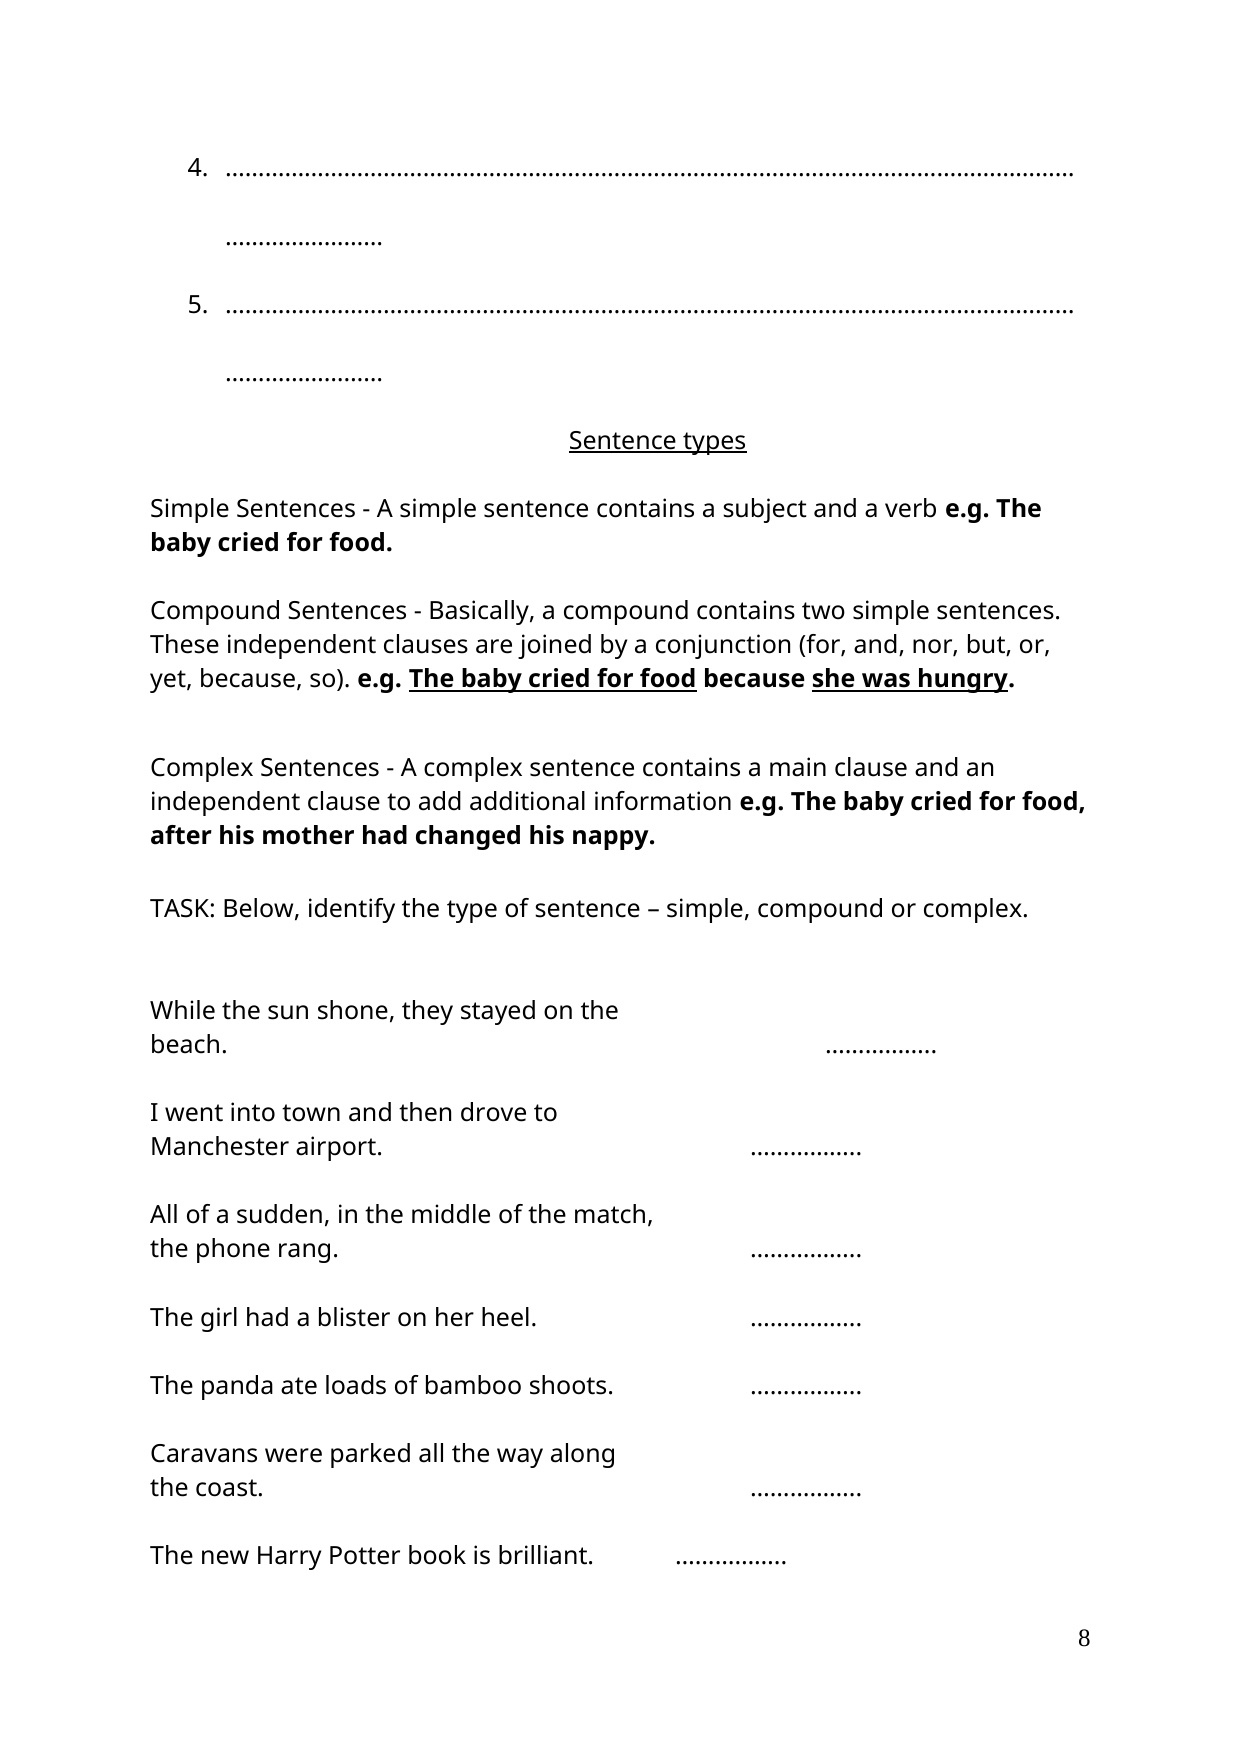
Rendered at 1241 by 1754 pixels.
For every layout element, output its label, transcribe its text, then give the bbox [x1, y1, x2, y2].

text TASK: Below, identify the type of sentence – simple, compound or complex. [150, 891, 1090, 924]
text Caravans were parked all the way along [150, 1436, 1090, 1469]
text Manchester airport. …………….. [150, 1129, 1090, 1163]
list Sentence types [225, 422, 1090, 457]
text beach. …………….. [150, 1027, 1090, 1061]
text While the sun shone, they stayed on the [150, 993, 1090, 1027]
text the phone rang. …………….. [150, 1231, 1090, 1265]
text Complex Sentences - A complex sentence contains a main clause and an independent clause to add additional information e.g. The baby cried for food, after his mother had changed his nappy. [150, 750, 1090, 852]
text The panda ate loads of bamboo shoots. …………….. [150, 1367, 1090, 1401]
text The girl had a blister on her heel. …………….. [150, 1299, 1090, 1333]
text I went into town and then drove to [150, 1095, 1090, 1129]
text the coast. …………….. [150, 1469, 1090, 1504]
text Simple Sentences - A simple sentence contains a subject and a verb e.g. The baby cried for food. [150, 491, 1090, 559]
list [187, 286, 1090, 388]
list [187, 150, 1090, 252]
text The new Harry Potter book is brilliant. …………….. [150, 1538, 1090, 1572]
text Compound Sentences - Basically, a compound contains two simple sentences. These independent clauses are joined by a conjunction (for, and, nor, but, or, yet, because, so). e.g. The baby cried for food because she was hungry. [150, 593, 1090, 695]
text All of a sudden, in the middle of the match, [150, 1197, 1090, 1231]
